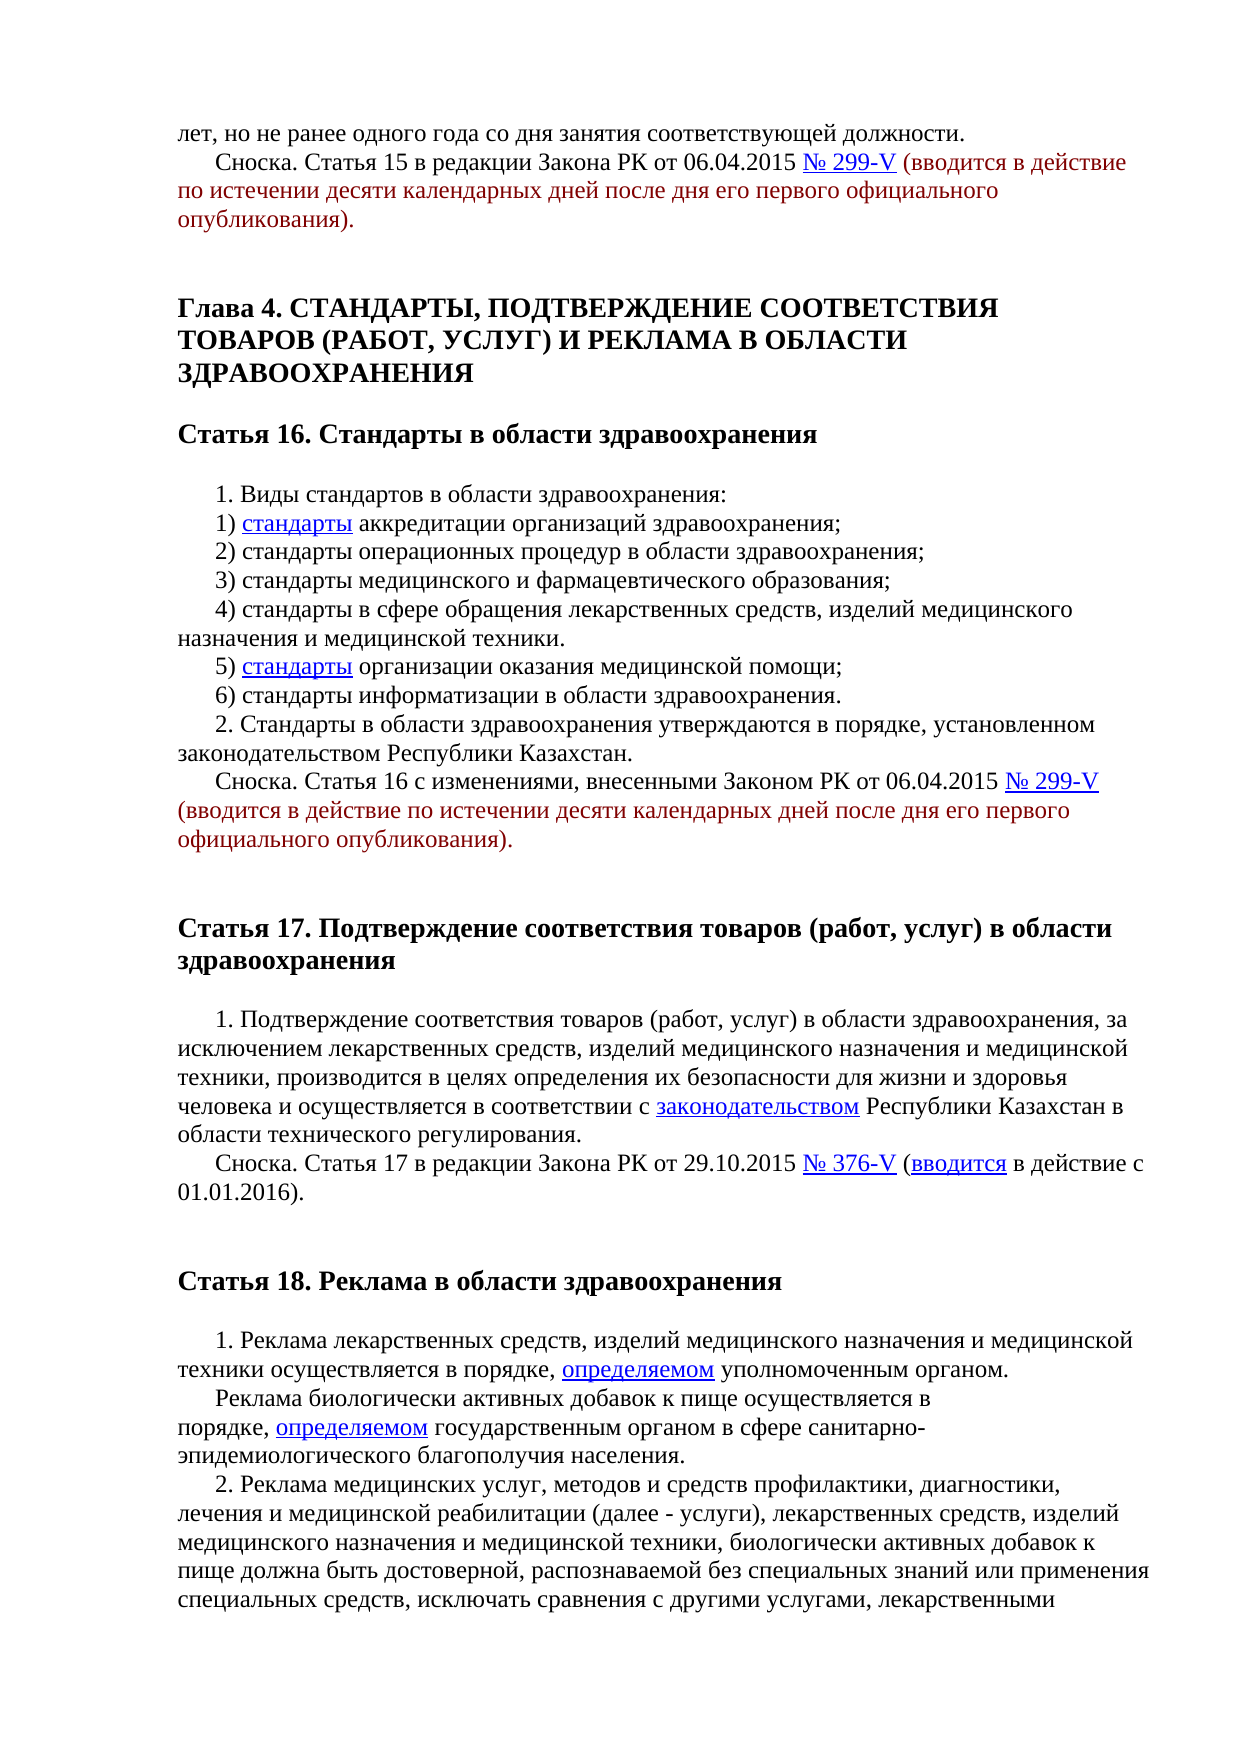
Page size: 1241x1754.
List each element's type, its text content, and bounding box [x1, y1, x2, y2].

text Статья 16. Стандарты в области здравоохранения [177, 417, 1152, 450]
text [177, 118, 1152, 262]
text Статья 18. Реклама в области здравоохранения [177, 1264, 1152, 1296]
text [177, 1325, 1152, 1613]
text 1. Подтверждение соответствия товаров (работ, услуг) в области здравоохранения, за исключением лекарственных средств, изделий медицинского назначения и медицинской техники, производится в целях определения их безопасности для жизни и здоровья человека и осуществляется в соответствии с законодательством Республики Казахстан в области технического регулирования. Сноска. Статья 17 в редакции Закона РК от 29.10.2015 № 376-V (вводится в действие с 01.01.2016). [177, 1004, 1152, 1234]
text Статья 17. Подтверждение соответствия товаров (работ, услуг) в области здравоохранения [177, 911, 1152, 975]
text Глава 4. СТАНДАРТЫ, ПОДТВЕРЖДЕНИЕ СООТВЕТСТВИЯ ТОВАРОВ (РАБОТ, УСЛУГ) И РЕКЛАМА В ОБЛАСТИ ЗДРАВООХРАНЕНИЯ [177, 291, 1152, 388]
text 1. Виды стандартов в области здравоохранения: 1) стандарты аккредитации организаций здравоохранения; 2) стандарты операционных процедур в области здравоохранения; 3) стандарты медицинского и фармацевтического образования; 4) стандарты в сфере обращения лекарственных средств, изделий медицинского назначения и медицинской техники. 5) стандарты организации оказания медицинской помощи; 6) стандарты информатизации в области здравоохранения. 2. Стандарты в области здравоохранения утверждаются в порядке, установленном законодательством Республики Казахстан. Сноска. Статья 16 с изменениями, внесенными Законом РК от 06.04.2015 № 299-V (вводится в действие по истечении десяти календарных дней после дня его первого официального опубликования). [177, 479, 1152, 881]
